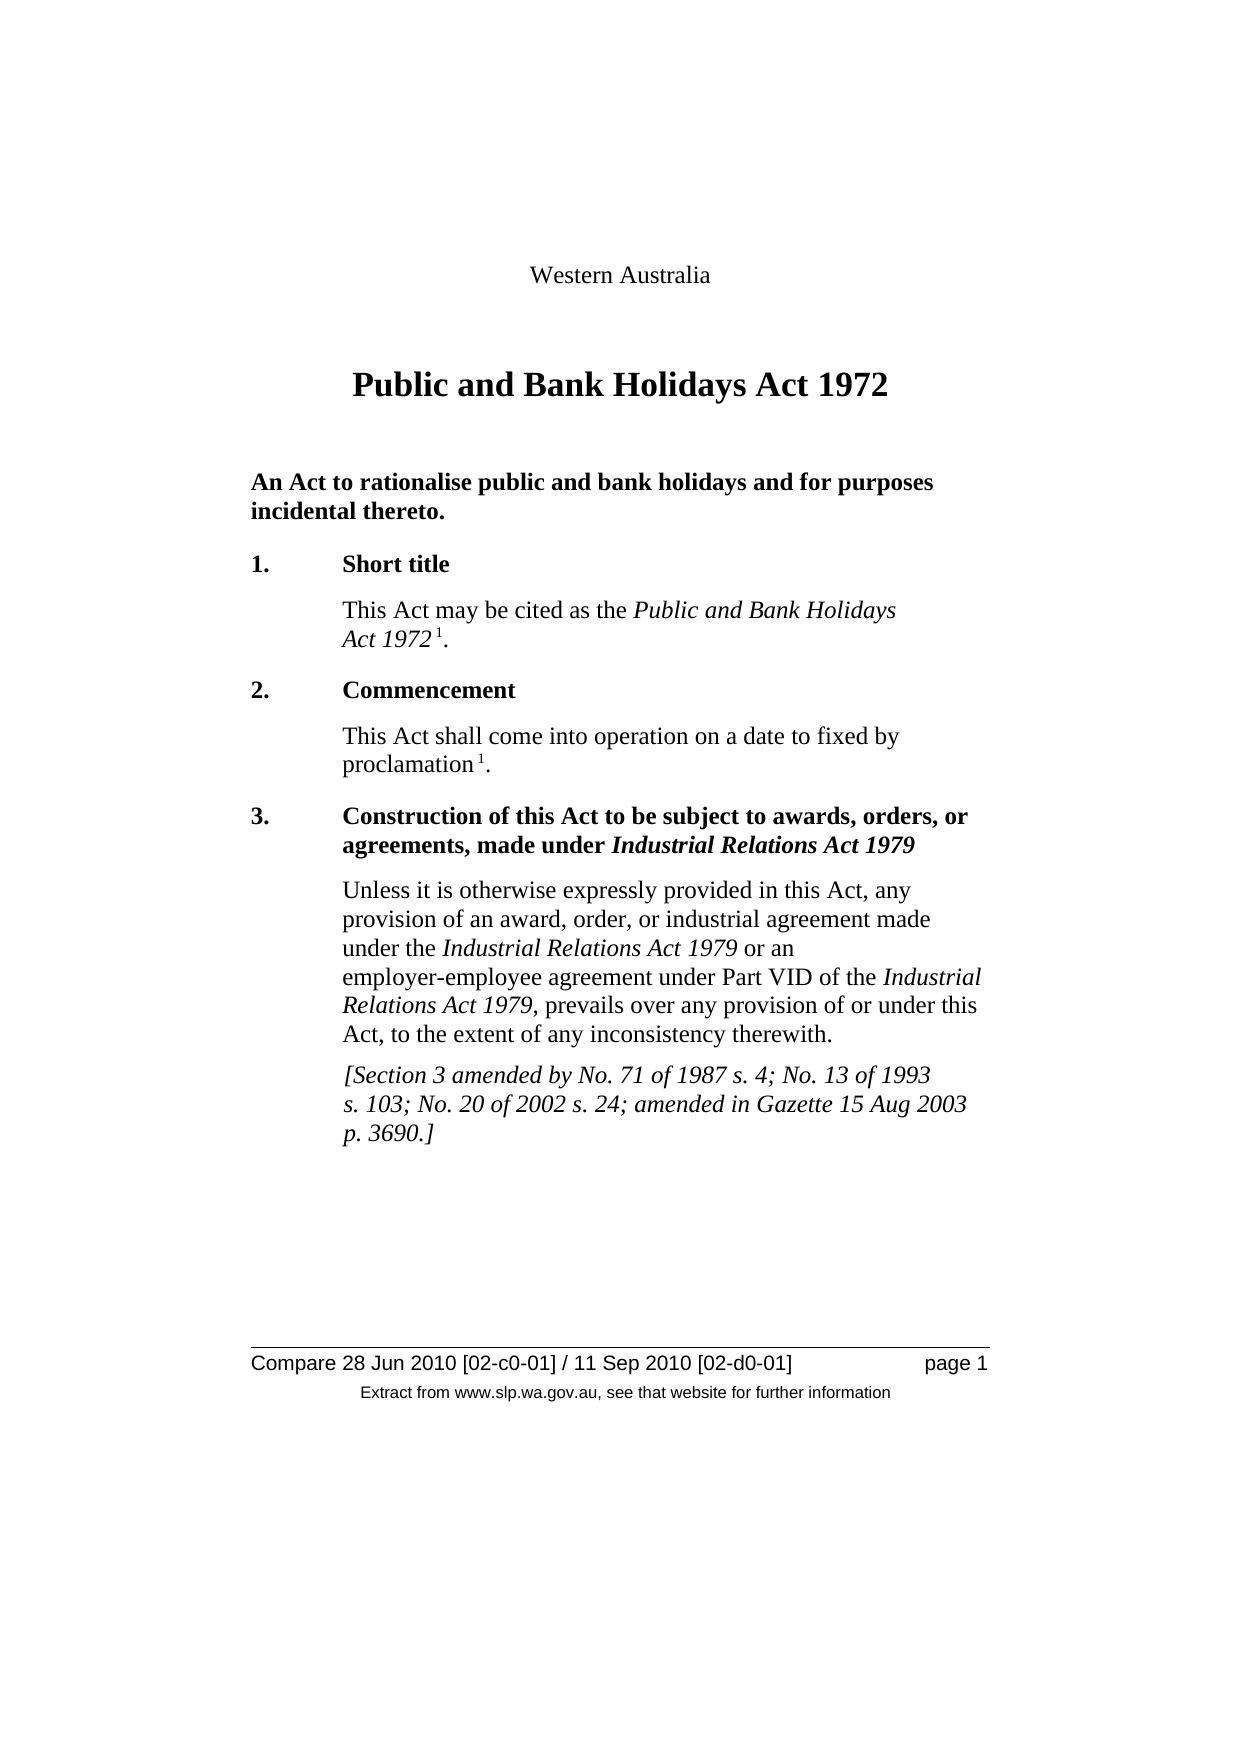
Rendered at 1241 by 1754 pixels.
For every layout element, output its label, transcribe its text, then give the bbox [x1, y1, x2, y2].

subtitle 1. Short title [251, 549, 990, 578]
title An Act to rationalise public and bank holidays and for purposes incidental thereto. [251, 467, 990, 524]
text This Act may be cited as the Public and Bank Holidays Act 1972 1. [251, 595, 990, 652]
text This Act shall come into operation on a date to fixed by proclamation 1. [251, 721, 990, 778]
text [Section 3 amended by No. 71 of 1987 s. 4; No. 13 of 1993 s. 103; No. 20 of 2002 s. 24; amended in Gazette 15 Aug 2003 p. 3690.] [251, 1060, 990, 1147]
subtitle 3. Construction of this Act to be subject to awards, orders, or agreements, made under Industrial Relations Act 1979 [251, 801, 990, 859]
text Western Australia [251, 260, 990, 289]
text Public and Bank Holidays Act 1972 [251, 364, 990, 404]
subtitle 2. Commencement [251, 675, 990, 704]
text Unless it is otherwise expressly provided in this Act, any provision of an award, order, or industrial agreement made under the Industrial Relations Act 1979 or an employer-employee agreement under Part VID of the Industrial Relations Act 1979, prevails over any provision of or under this Act, to the extent of any inconsistency therewith. [251, 875, 990, 1048]
